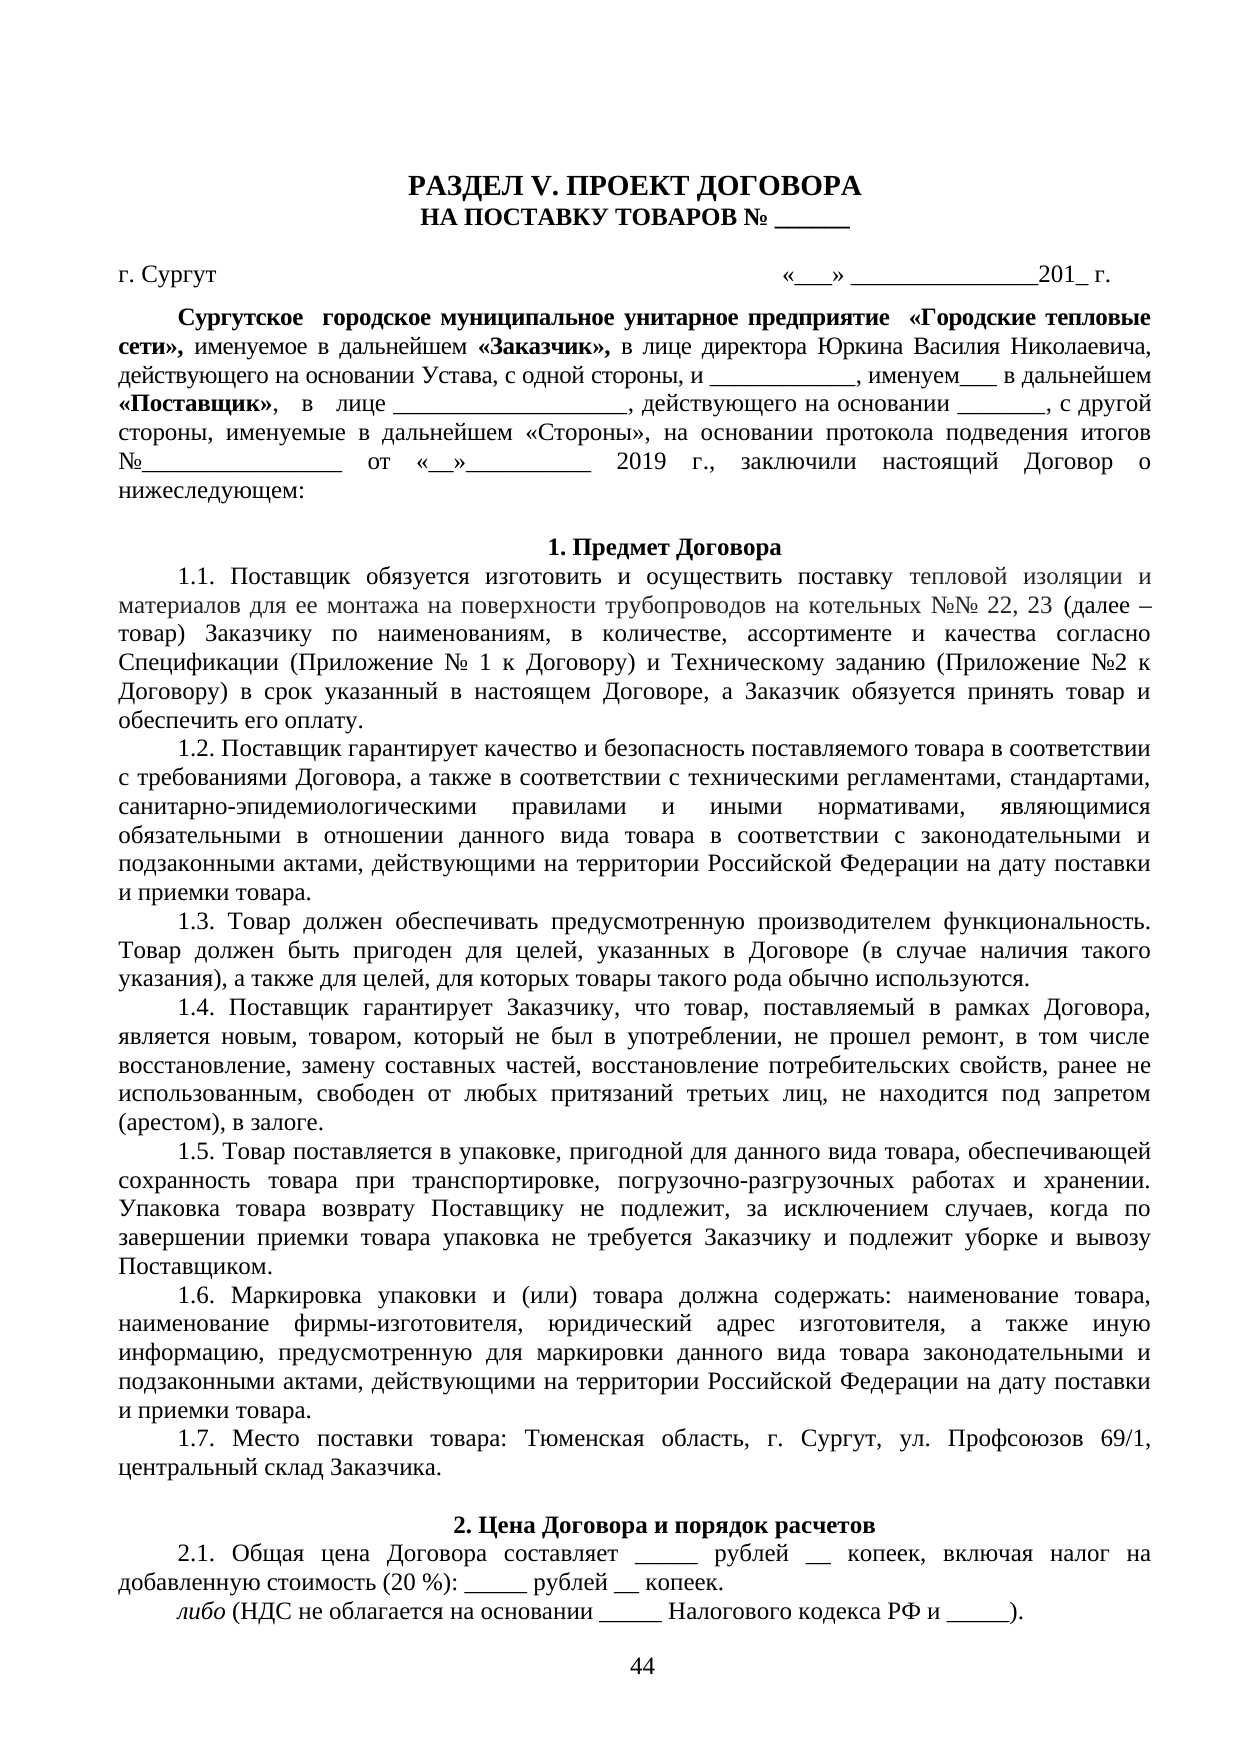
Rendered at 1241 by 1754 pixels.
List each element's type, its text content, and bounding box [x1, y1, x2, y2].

subtitle РАЗДЕЛ V. ПРОЕКТ ДОГОВОРА [118, 168, 1152, 202]
text 1.7. Место поставки товара: Тюменская область, г. Сургут, ул. Профсоюзов 69/1, центральный склад Заказчика. [118, 1423, 1152, 1481]
text 1.1. Поставщик обязуется изготовить и осуществить поставку тепловой изоляции и материалов для ее монтажа на поверхности трубопроводов на котельных №№ 22, 23 (далее – товар) Заказчику по наименованиям, в количестве, ассортименте и качества согласно Спецификации (Приложение № 1 к Договору) и Техническому заданию (Приложение №2 к Договору) в срок указанный в настоящем Договоре, а Заказчик обязуется принять товар и обеспечить его оплату. [118, 561, 1152, 733]
text Сургутское городское муниципальное унитарное предприятие «Городские тепловые сети», именуемое в дальнейшем «Заказчик», в лице директора Юркина Василия Николаевича, действующего на основании Устава, с одной стороны, и ____________, именуем___ в дальнейшем «Поставщик», в лице ___________________, действующего на основании _______, с другой стороны, именуемые в дальнейшем «Стороны», на основании протокола подведения итогов №________________ от «__»__________ 2019 г., заключили настоящий Договор о нижеследующем: [118, 302, 1152, 503]
text 1.5. Товар поставляется в упаковке, пригодной для данного вида товара, обеспечивающей сохранность товара при транспортировке, погрузочно-разгрузочных работах и хранении. Упаковка товара возврату Поставщику не подлежит, за исключением случаев, когда по завершении приемки товара упаковка не требуется Заказчику и подлежит уборке и вывозу Поставщиком. [118, 1136, 1152, 1280]
text 2.1. Общая цена Договора составляет _____ рублей __ копеек, включая налог на добавленную стоимость (20 %): _____ рублей __ копеек. [118, 1538, 1152, 1596]
text либо (НДС не облагается на основании _____ Налогового кодекса РФ и _____). [118, 1596, 1152, 1625]
text г. Сургут «___» _______________201_ г. [118, 259, 1152, 288]
text 2. Цена Договора и порядок расчетов [118, 1510, 1152, 1538]
text 1.6. Маркировка упаковки и (или) товара должна содержать: наименование товара, наименование фирмы-изготовителя, юридический адрес изготовителя, а также иную информацию, предусмотренную для маркировки данного вида товара законодательными и подзаконными актами, действующими на территории Российской Федерации на дату поставки и приемки товара. [118, 1280, 1152, 1423]
text 1.2. Поставщик гарантирует качество и безопасность поставляемого товара в соответствии с требованиями Договора, а также в соответствии с техническими регламентами, стандартами, санитарно-эпидемиологическими правилами и иными нормативами, являющимися обязательными в отношении данного вида товара в соответствии с законодательными и подзаконными актами, действующими на территории Российской Федерации на дату поставки и приемки товара. [118, 733, 1152, 906]
text 1. Предмет Договора [118, 532, 1152, 561]
text 1.4. Поставщик гарантирует Заказчику, что товар, поставляемый в рамках Договора, является новым, товаром, который не был в употреблении, не прошел ремонт, в том числе восстановление, замену составных частей, восстановление потребительских свойств, ранее не использованным, свободен от любых притязаний третьих лиц, не находится под запретом (арестом), в залоге. [118, 992, 1152, 1136]
text на поставку товаров № ______ [118, 202, 1152, 230]
text 1.3. Товар должен обеспечивать предусмотренную производителем функциональность. Товар должен быть пригоден для целей, указанных в Договоре (в случае наличия такого указания), а также для целей, для которых товары такого рода обычно используются. [118, 906, 1152, 992]
